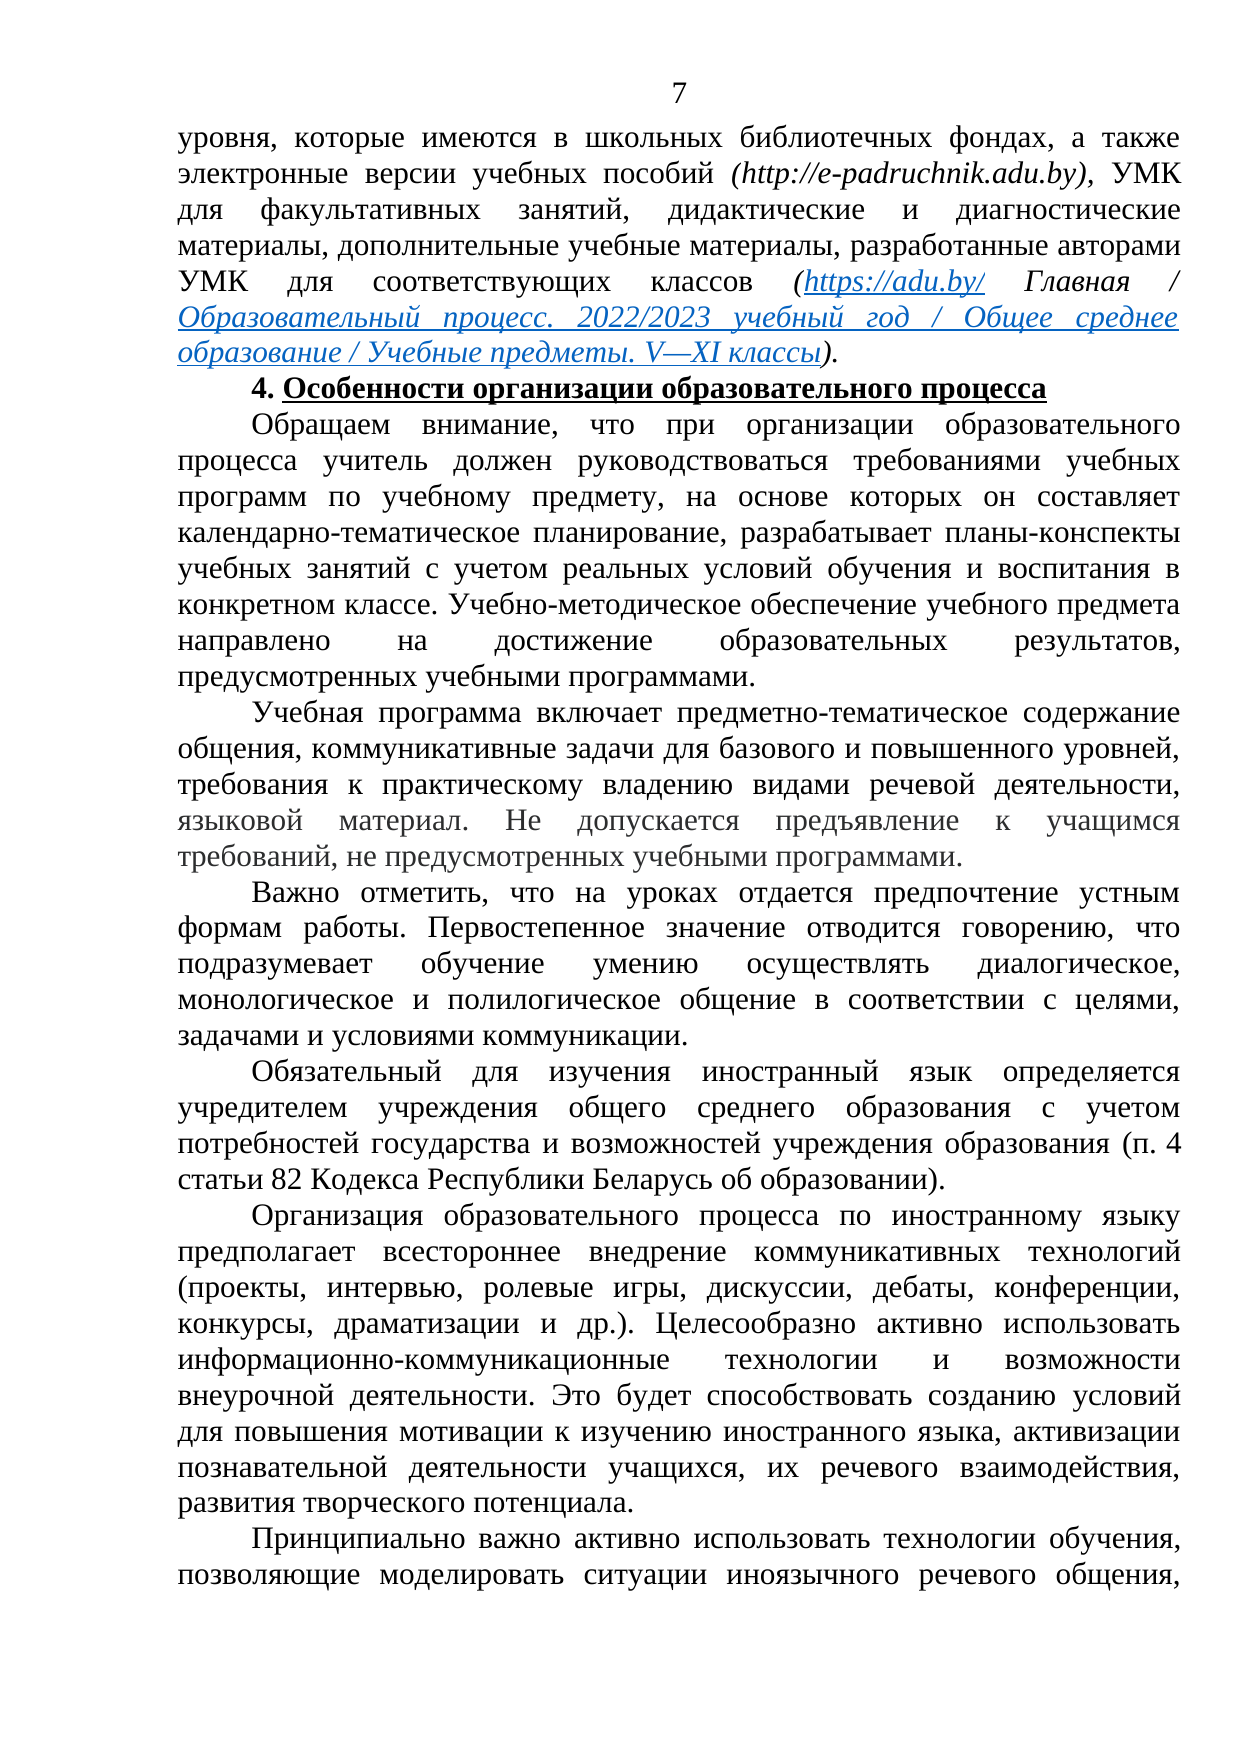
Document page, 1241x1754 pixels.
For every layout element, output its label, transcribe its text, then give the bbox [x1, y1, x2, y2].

text Учебная программа включает предметно-тематическое содержание общения, коммуникативные задачи для базового и повышенного уровней, требования к практическому владению видами речевой деятельности, языковой материал. Не допускается предъявление к учащимся требований, не предусмотренных учебными программами. [177, 693, 1181, 873]
text Обязательный для изучения иностранный язык определяется учредителем учреждения общего среднего образования с учетом потребностей государства и возможностей учреждения образования (п. 4 статьи 82 Кодекса Республики Беларусь об образовании). [177, 1052, 1181, 1196]
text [177, 118, 1181, 370]
text Важно отметить, что на уроках отдается предпочтение устным формам работы. Первостепенное значение отводится говорению, что подразумевает обучение умению осуществлять диалогическое, монологическое и полилогическое общение в соответствии с целями, задачами и условиями коммуникации. [177, 873, 1181, 1052]
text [177, 1520, 1181, 1592]
text Организация образовательного процесса по иностранному языку предполагает всестороннее внедрение коммуникативных технологий (проекты, интервью, ролевые игры, дискуссии, дебаты, конференции, конкурсы, драматизации и др.). Целесообразно активно использовать информационно-коммуникационные технологии и возможности внеурочной деятельности. Это будет способствовать созданию условий для повышения мотивации к изучению иностранного языка, активизации познавательной деятельности учащихся, их речевого взаимодействия, развития творческого потенциала. [177, 1196, 1181, 1520]
text Обращаем внимание, что при организации образовательного процесса учитель должен руководствоваться требованиями учебных программ по учебному предмету, на основе которых он составляет календарно-тематическое планирование, разрабатывает планы-конспекты учебных занятий с учетом реальных условий обучения и воспитания в конкретном классе. Учебно-методическое обеспечение учебного предмета направлено на достижение образовательных результатов, предусмотренных учебными программами. [177, 406, 1181, 693]
text 4. Особенности организации образовательного процесса [177, 370, 1181, 406]
